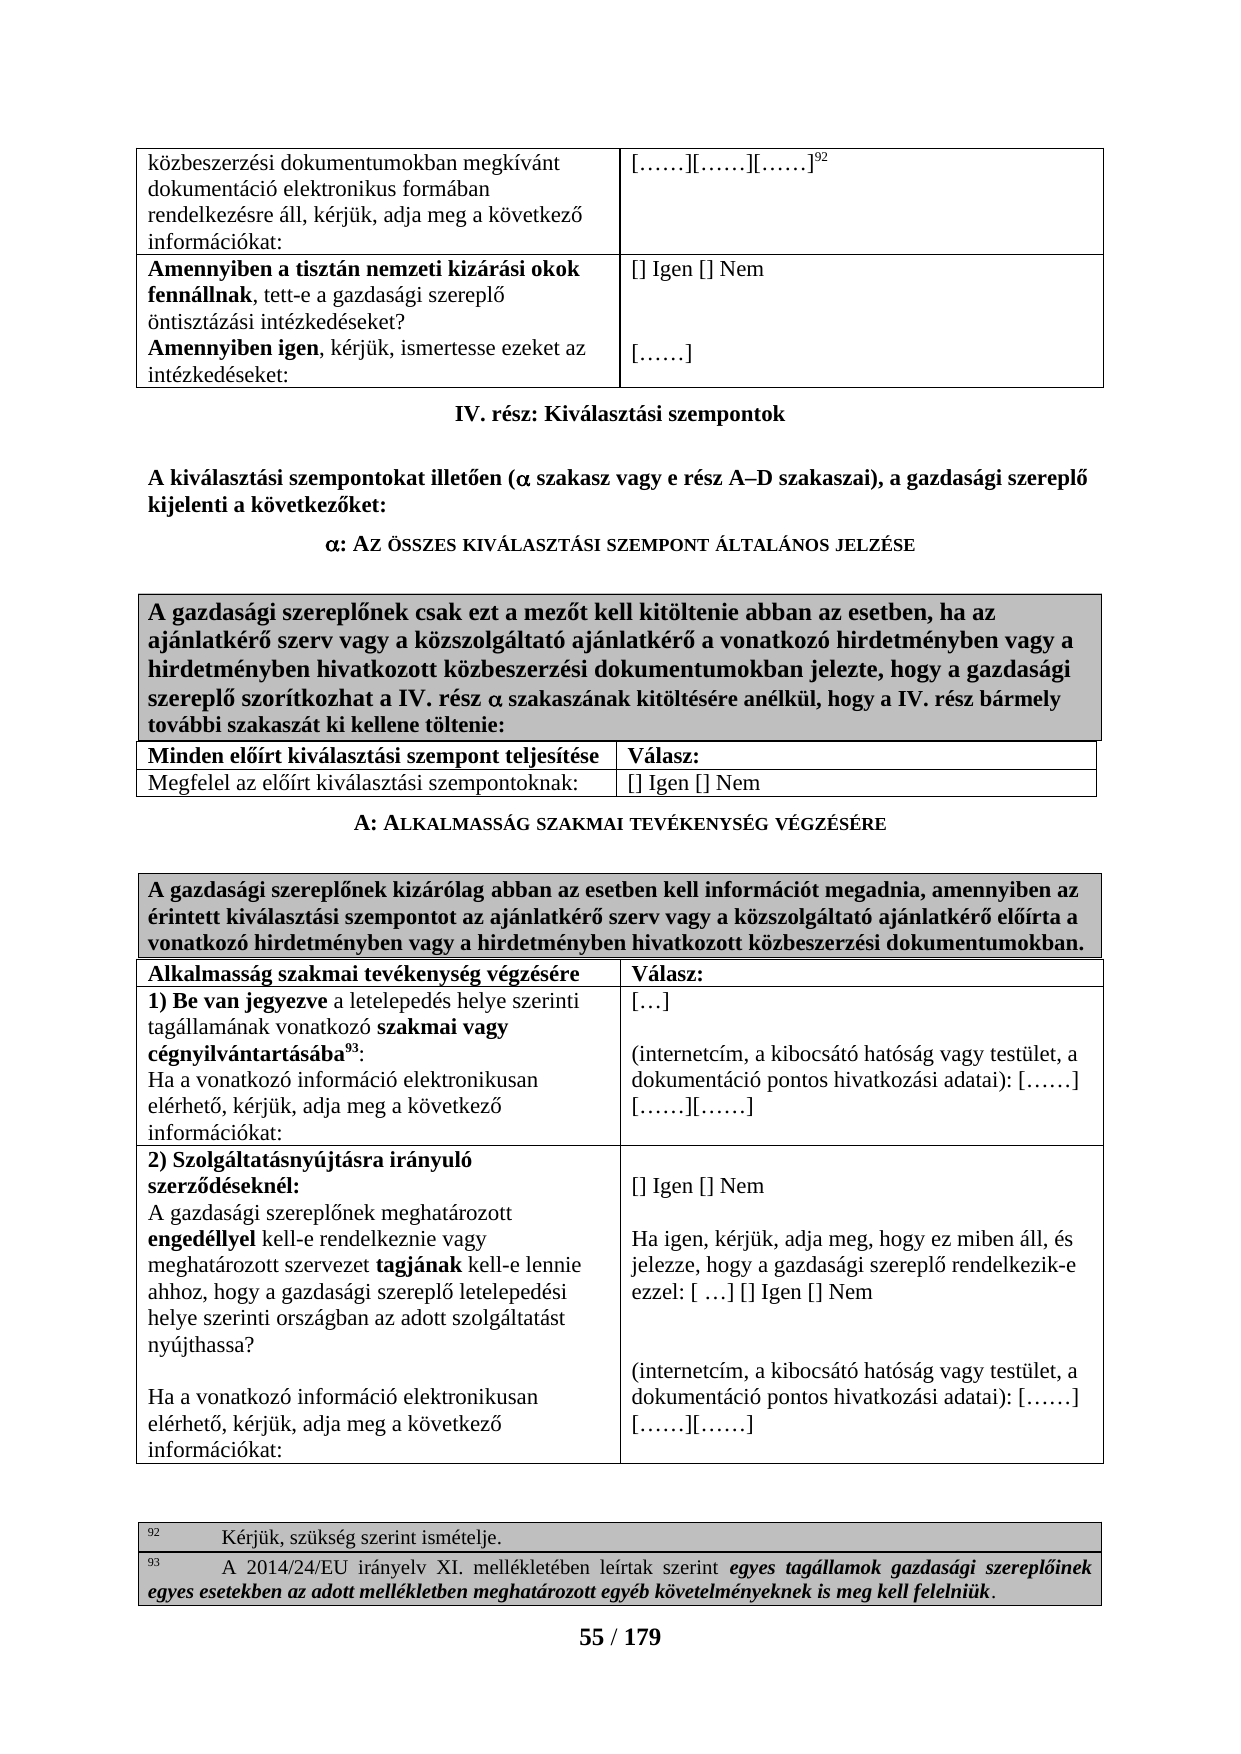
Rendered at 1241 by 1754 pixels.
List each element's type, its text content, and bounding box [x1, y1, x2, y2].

table_header Minden előírt kiválasztási szempont teljesítése [137, 742, 616, 768]
table_cell 1) Be van jegyezve a letelepedés helye szerinti tagállamának vonatkozó szakmai vagy cégnyilvántartásába: Ha a vonatkozó információ elektronikusan elérhető, kérjük, adja meg a következő információkat: [137, 987, 620, 1145]
text A gazdasági szereplőnek kizárólag abban az esetben kell információt megadnia, amennyiben az érintett kiválasztási szempontot az ajánlatkérő szerv vagy a közszolgáltató ajánlatkérő előírta a vonatkozó hirdetményben vagy a hirdetményben hivatkozott közbeszerzési dokumentumokban. [139, 874, 1101, 957]
title : Az összes kiválasztási szempont általános jelzése [148, 529, 1092, 556]
title A: Alkalmasság szakmai tevékenység végzésére [148, 809, 1092, 836]
text A kiválasztási szempontokat illetően ( szakasz vagy e rész A–D szakaszai), a gazdasági szereplő kijelenti a következőket: [148, 464, 1092, 517]
table_cell Megfelel az előírt kiválasztási szempontoknak: [137, 770, 616, 796]
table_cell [137, 149, 619, 254]
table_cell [621, 149, 1103, 254]
table_header Válasz: [621, 960, 1103, 986]
table_cell […] (internetcím, a kibocsátó hatóság vagy testület, a dokumentáció pontos hivatkozási adatai): [……][……][……] [621, 987, 1103, 1145]
title IV. rész: Kiválasztási szempontok [148, 401, 1092, 427]
table_cell [] Igen [] Nem [617, 770, 1096, 796]
table_cell [] Igen [] Nem [……] [621, 255, 1103, 387]
table_cell [] Igen [] Nem Ha igen, kérjük, adja meg, hogy ez miben áll, és jelezze, hogy a gazdasági szereplő rendelkezik-e ezzel: [ …] [] Igen [] Nem (internetcím, a kibocsátó hatóság vagy testület, a dokumentáció pontos hivatkozási adatai): [……][……][……] [621, 1146, 1103, 1462]
table_header Alkalmasság szakmai tevékenység végzésére [137, 960, 620, 986]
table_header Válasz: [617, 742, 1096, 768]
text A gazdasági szereplőnek csak ezt a mezőt kell kitöltenie abban az esetben, ha az ajánlatkérő szerv vagy a közszolgáltató ajánlatkérő a vonatkozó hirdetményben vagy a hirdetményben hivatkozott közbeszerzési dokumentumokban jelezte, hogy a gazdasági szereplő szorítkozhat a IV. rész szakaszának kitöltésére anélkül, hogy a IV. rész bármely további szakaszát ki kellene töltenie: [139, 595, 1101, 740]
table_cell 2) Szolgáltatásnyújtásra irányuló szerződéseknél: A gazdasági szereplőnek meghatározott engedéllyel kell-e rendelkeznie vagy meghatározott szervezet tagjának kell-e lennie ahhoz, hogy a gazdasági szereplő letelepedési helye szerinti országban az adott szolgáltatást nyújthassa? Ha a vonatkozó információ elektronikusan elérhető, kérjük, adja meg a következő információkat: [137, 1146, 620, 1462]
table_cell Amennyiben a tisztán nemzeti kizárási okok fennállnak, tett-e a gazdasági szereplő öntisztázási intézkedéseket? Amennyiben igen, kérjük, ismertesse ezeket az intézkedéseket: [137, 255, 619, 387]
